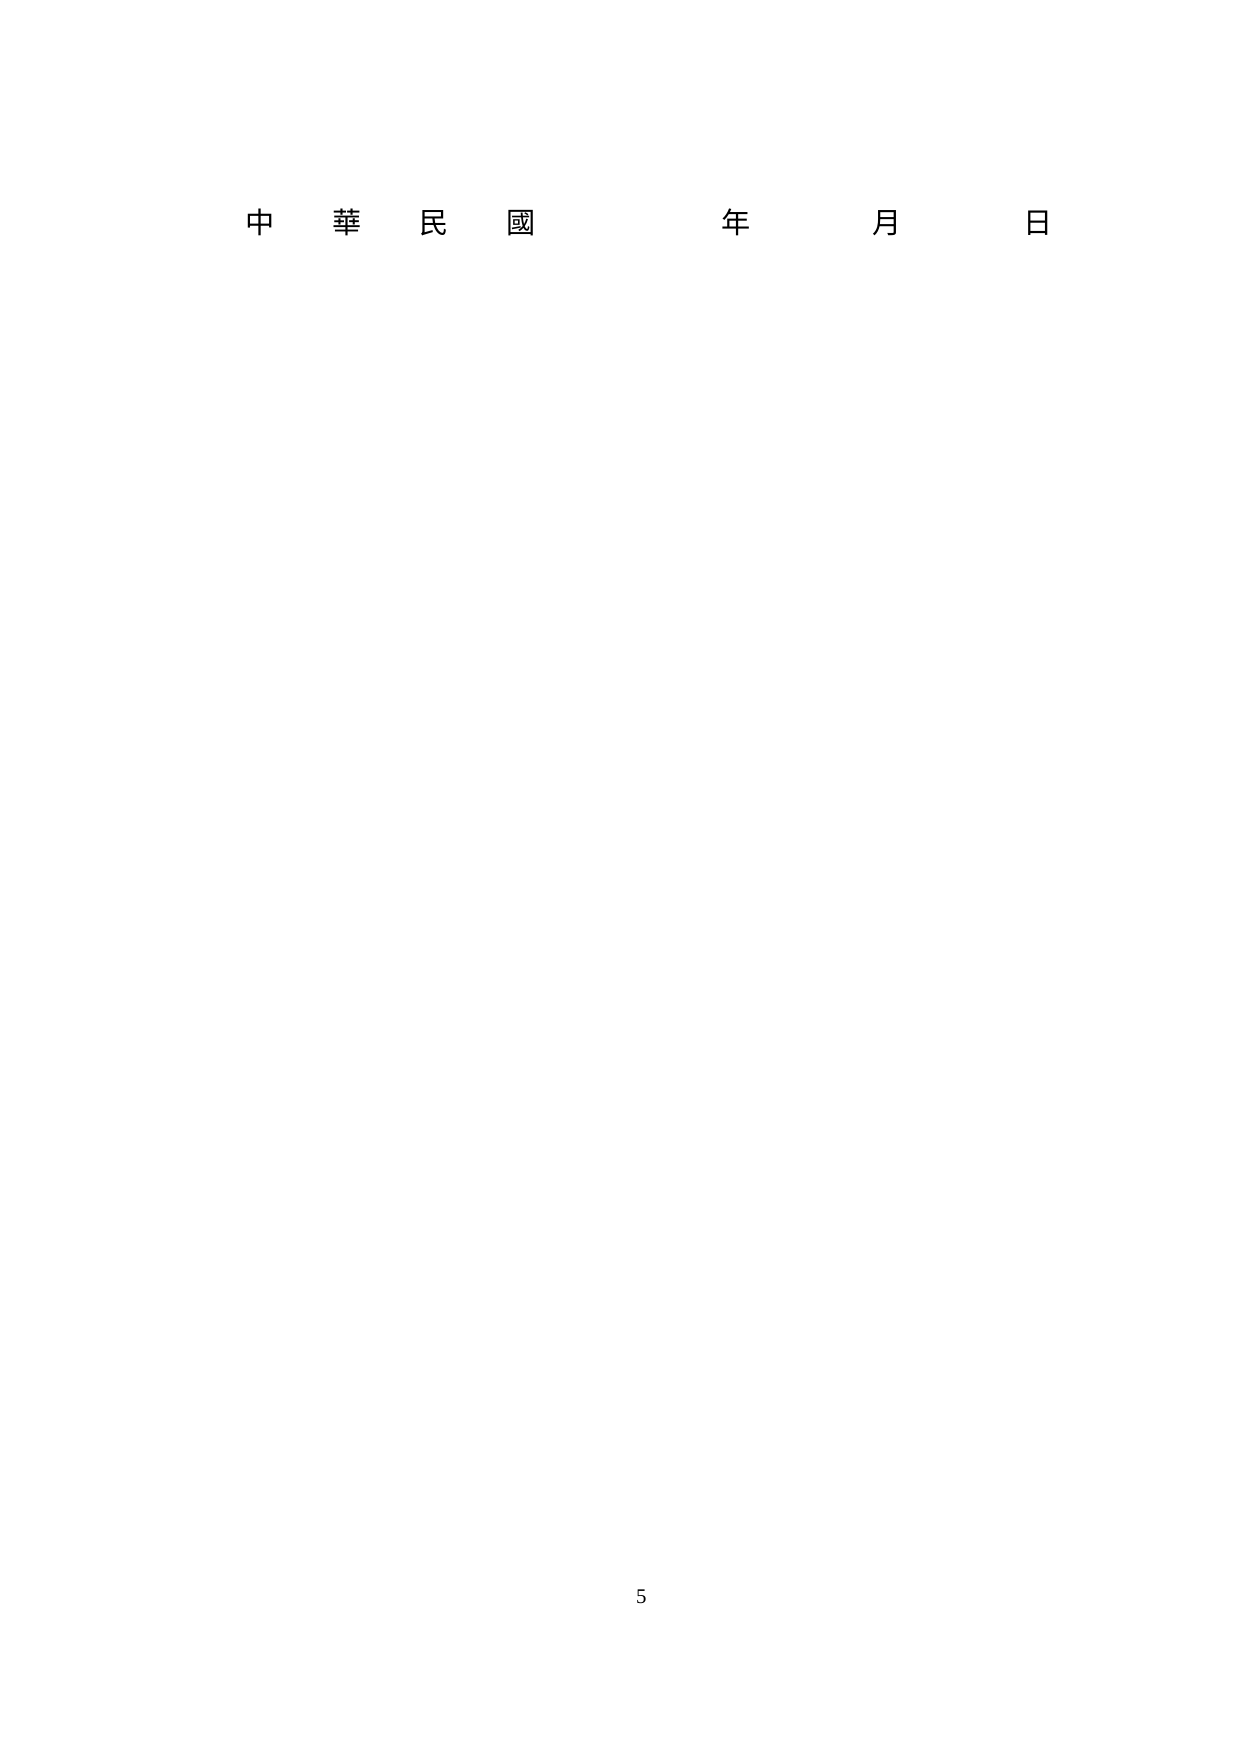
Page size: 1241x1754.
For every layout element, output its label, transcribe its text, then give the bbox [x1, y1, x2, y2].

text 中華民國 年 月 日 [187, 194, 1053, 244]
